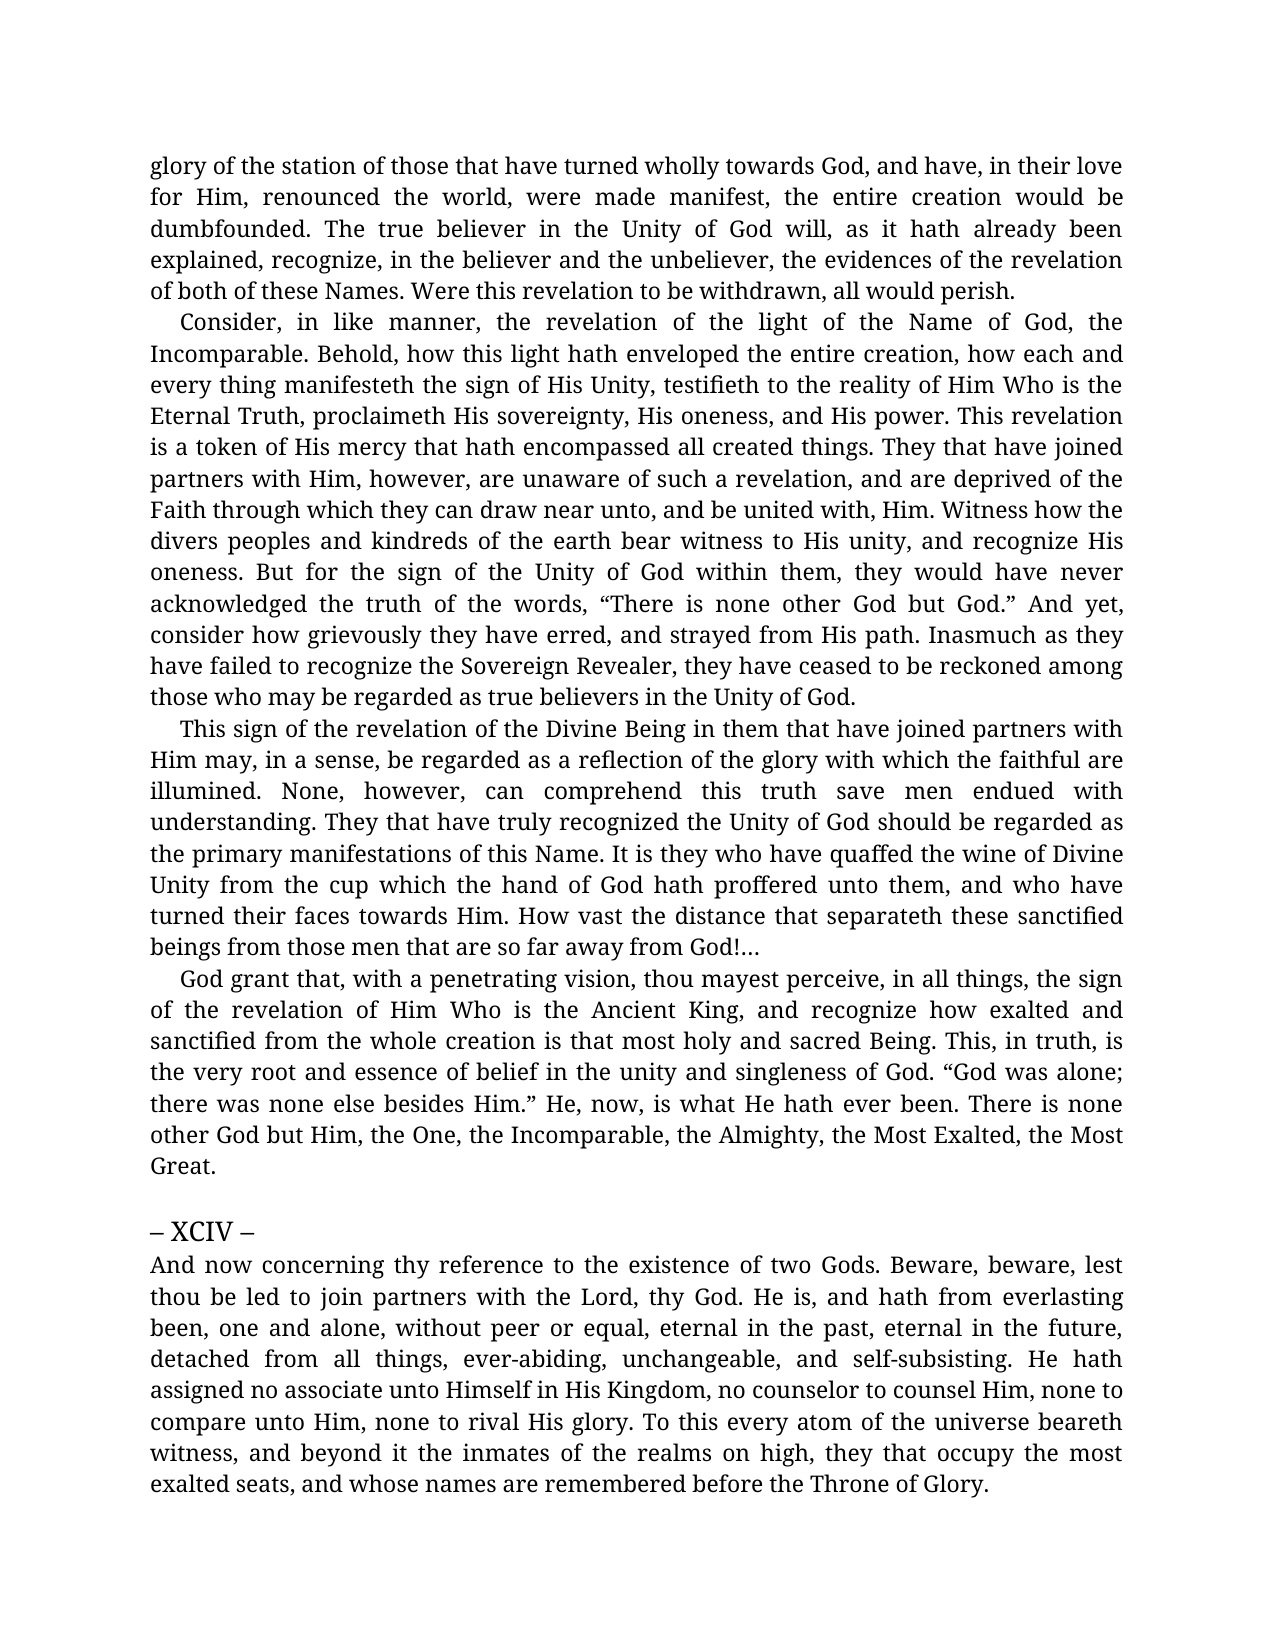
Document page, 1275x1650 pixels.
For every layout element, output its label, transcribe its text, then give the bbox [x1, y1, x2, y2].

text And now concerning thy reference to the existence of two Gods. Beware, beware, lest thou be led to join partners with the Lord, thy God. He is, and hath from everlasting been, one and alone, without peer or equal, eternal in the past, eternal in the future, detached from all things, ever-abiding, unchangeable, and self-subsisting. He hath assigned no associate unto Himself in His Kingdom, no counselor to counsel Him, none to compare unto Him, none to rival His glory. To this every atom of the universe beareth witness, and beyond it the inmates of the realms on high, they that occupy the most exalted seats, and whose names are remembered before the Throne of Glory. [150, 1249, 1125, 1499]
text God grant that, with a penetrating vision, thou mayest perceive, in all things, the sign of the revelation of Him Who is the Ancient King, and recognize how exalted and sanctified from the whole creation is that most holy and sacred Being. This, in truth, is the very root and essence of belief in the unity and singleness of God. “God was alone; there was none else besides Him.” He, now, is what He hath ever been. There is none other God but Him, the One, the Incomparable, the Almighty, the Most Exalted, the Most Great. [150, 962, 1125, 1181]
text This sign of the revelation of the Divine Being in them that have joined partners with Him may, in a sense, be regarded as a reflection of the glory with which the faithful are illumined. None, however, can comprehend this truth save men endued with understanding. They that have truly recognized the Unity of God should be regarded as the primary manifestations of this Name. It is they who have quaffed the wine of Divine Unity from the cup which the hand of God hath proffered unto them, and who have turned their faces towards Him. How vast the distance that separateth these sanctified beings from those men that are so far away from God!… [150, 712, 1125, 962]
text Consider, in like manner, the revelation of the light of the Name of God, the Incomparable. Behold, how this light hath enveloped the entire creation, how each and every thing manifesteth the sign of His Unity, testifieth to the reality of Him Who is the Eternal Truth, proclaimeth His sovereignty, His oneness, and His power. This revelation is a token of His mercy that hath encompassed all created things. They that have joined partners with Him, however, are unaware of such a revelation, and are deprived of the Faith through which they can draw near unto, and be united with, Him. Witness how the divers peoples and kindreds of the earth bear witness to His unity, and recognize His oneness. But for the sign of the Unity of God within them, they would have never acknowledged the truth of the words, “There is none other God but God.” And yet, consider how grievously they have erred, and strayed from His path. Inasmuch as they have failed to recognize the Sovereign Revealer, they have ceased to be reckoned among those who may be regarded as true believers in the Unity of God. [150, 306, 1125, 712]
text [150, 150, 1125, 306]
